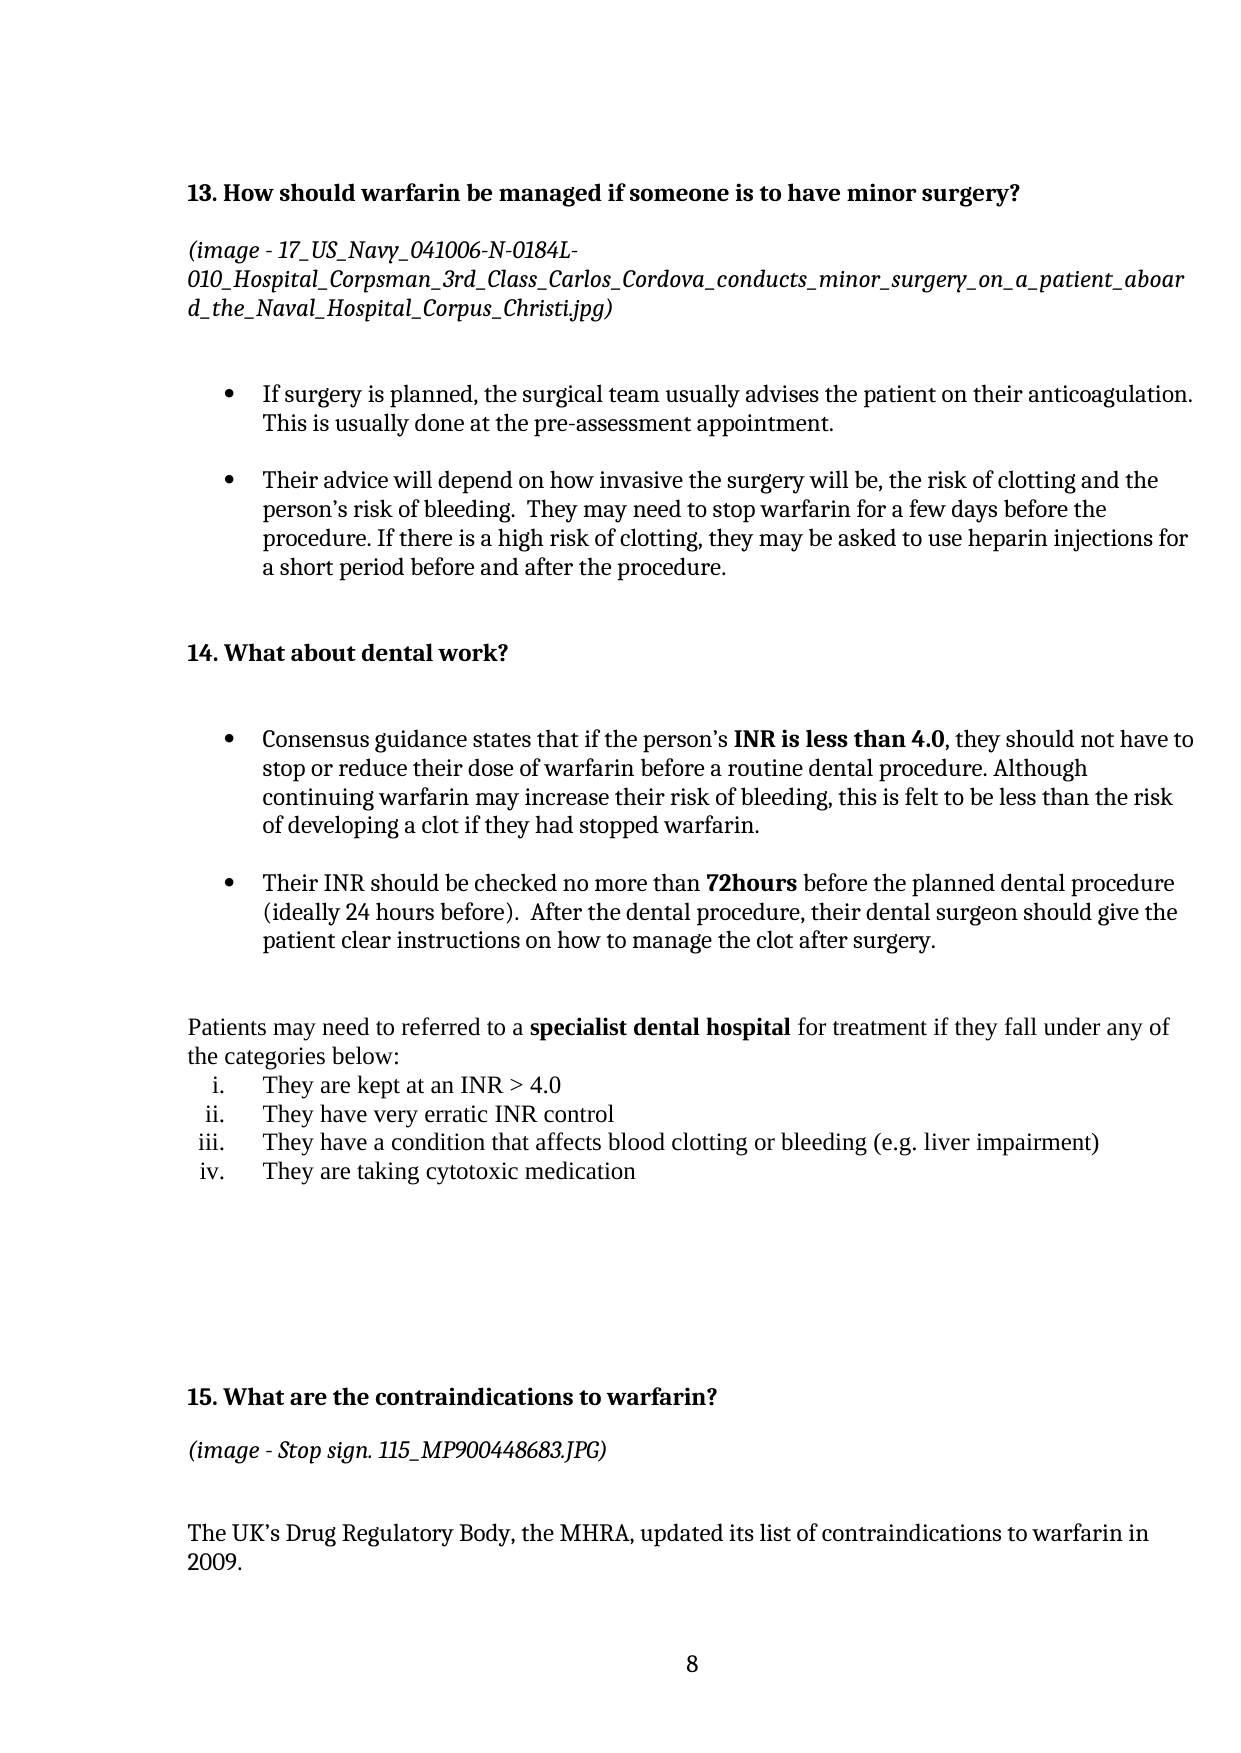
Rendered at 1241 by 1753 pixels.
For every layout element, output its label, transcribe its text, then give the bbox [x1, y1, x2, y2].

list They have a condition that affects blood clotting or bleeding (e.g. liver impairment) [225, 1127, 1197, 1156]
text (image - 17_US_Navy_041006-N-0184L-010_Hospital_Corpsman_3rd_Class_Carlos_Cordova_conducts_minor_surgery_on_a_patient_aboard_the_Naval_Hospital_Corpus_Christi.jpg) [187, 236, 1197, 322]
list They are kept at an INR > 4.0 [225, 1070, 1197, 1099]
text (image - Stop sign. 115_MP900448683.JPG) [187, 1436, 1197, 1465]
text 13. How should warfarin be managed if someone is to have minor surgery? [187, 179, 1197, 207]
list If surgery is planned, the surgical team usually advises the patient on their anticoagulation. This is usually done at the pre-assessment appointment. [225, 380, 1197, 437]
list Consensus guidance states that if the person’s INR is less than 4.0, they should not have to stop or reduce their dose of warfarin before a routine dental procedure. Although continuing warfarin may increase their risk of bleeding, this is felt to be less than the risk of developing a clot if they had stopped warfarin. [225, 725, 1197, 840]
text Patients may need to referred to a specialist dental hospital for treatment if they fall under any of the categories below: [187, 1012, 1197, 1070]
list They are taking cytotoxic medication [225, 1156, 1197, 1185]
text 15. What are the contraindications to warfarin? [187, 1382, 1197, 1411]
list Their advice will depend on how invasive the surgery will be, the risk of clotting and the person’s risk of bleeding. They may need to stop warfarin for a few days before the procedure. If there is a high risk of clotting, they may be asked to use heparin injections for a short period before and after the procedure. [225, 466, 1197, 581]
list Their INR should be checked no more than 72hours before the planned dental procedure (ideally 24 hours before). After the dental procedure, their dental surgeon should give the patient clear instructions on how to manage the clot after surgery. [225, 869, 1197, 955]
text 14. What about dental work? [187, 639, 1197, 667]
text The UK’s Drug Regulatory Body, the MHRA, updated its list of contraindications to warfarin in 2009. [187, 1519, 1197, 1576]
list They have very erratic INR control [225, 1099, 1197, 1127]
